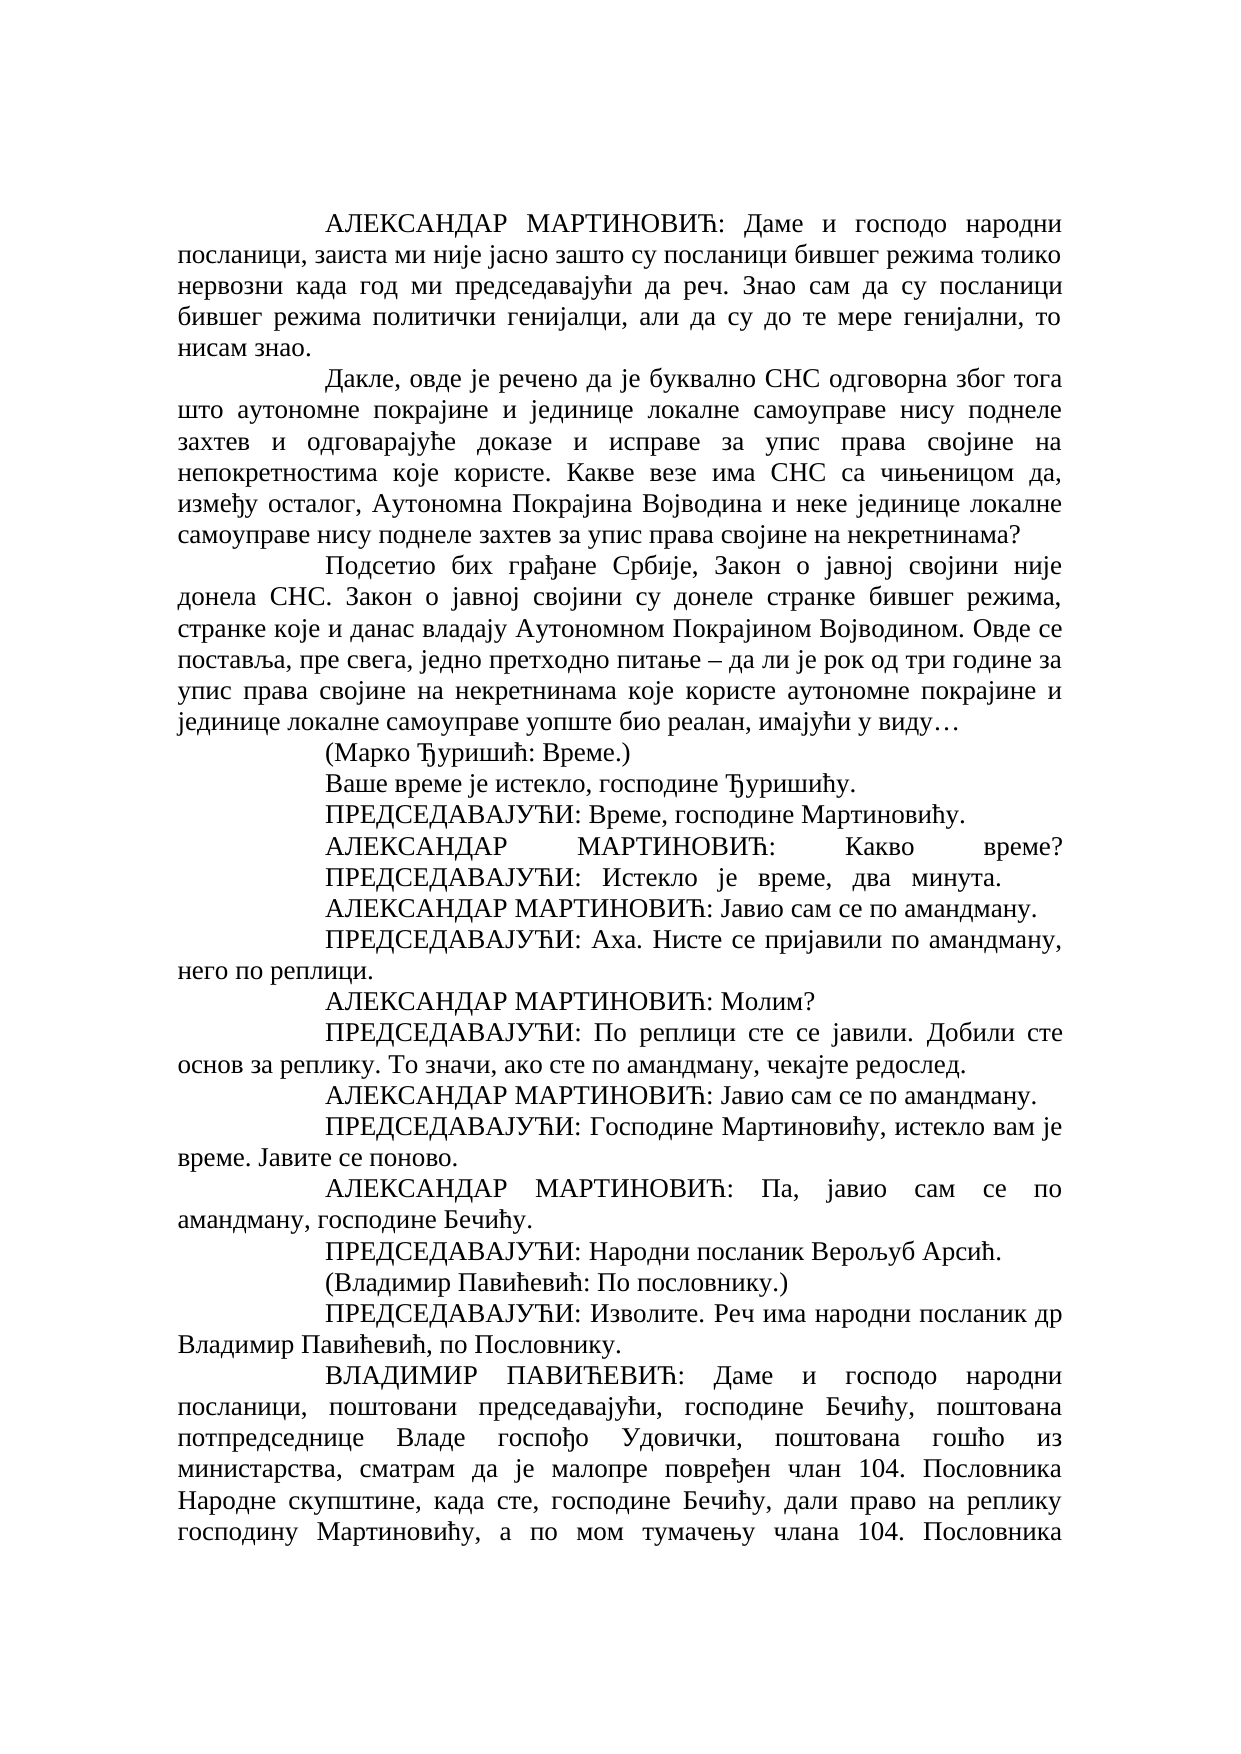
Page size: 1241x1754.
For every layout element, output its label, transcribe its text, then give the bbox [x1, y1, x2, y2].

text АЛЕКСАНДАР МАРТИНОВИЋ: Молим? [177, 985, 1063, 1017]
text ПРЕДСЕДАВАЈУЋИ: Изволите. Реч има народни посланик др Владимир Павићевић, по Пословнику. [177, 1297, 1063, 1359]
text ПРЕДСЕДАВАЈУЋИ: Господине Мартиновићу, истекло вам је време. Јавите се поново. [177, 1110, 1063, 1172]
text АЛЕКСАНДАР МАРТИНОВИЋ: Даме и господо народни посланици, заиста ми није јасно зашто су посланици бившег режима толико нервозни када год ми председавајући да реч. Знао сам да су посланици бившег режима политички генијалци, али да су до те мере генијални, то нисам знао. [177, 207, 1063, 362]
text Подсетио бих грађане Србије, Закон о јавној својини није донела СНС. Закон о јавној својини су донеле странке бившег режима, странке које и данас владају Аутономном Покрајином Војводином. Овде се поставља, пре свега, једно претходно питање – да ли је рок од три године за упис права својине на некретнинама које користе аутономне покрајине и јединице локалне самоуправе уопште био реалан, имајући у виду… [177, 549, 1063, 736]
text ПРЕДСЕДАВАЈУЋИ: Народни посланик Верољуб Арсић. [177, 1234, 1063, 1266]
text (Владимир Павићевић: По пословнику.) [177, 1266, 1063, 1297]
text Дакле, овде је речено да је буквално СНС одговорна због тога што аутономне покрајине и јединице локалне самоуправе нису поднеле захтев и одговарајуће доказе и исправе за упис права својине на непокретностима које користе. Какве везе има СНС са чињеницом да, између осталог, Аутономна Покрајина Војводина и неке јединице локалне самоуправе нису поднеле захтев за упис права својине на некретнинама? [177, 362, 1063, 549]
text Председавајући: Аха. Нисте се пријавили по амандману, него по реплици. [177, 923, 1063, 985]
text (Марко Ђуришић: Време.) [177, 736, 1063, 767]
text Председавајући: Време, господине Мартиновићу. [177, 798, 1063, 830]
text Председавајући: По реплици сте се јавили. Добили сте основ за реплику. То значи, ако сте по амандману, чекајте редослед. [177, 1017, 1063, 1079]
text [177, 1359, 1063, 1546]
text АЛЕКСАНДАР МАРТИНОВИЋ: Јавио сам се по амандману. [177, 1079, 1063, 1110]
text АЛЕКСАНДАР МАРТИНОВИЋ: Па, јавио сам се по амандману, господине Бечићу. [177, 1172, 1063, 1234]
text Ваше време је истекло, господине Ђуришићу. [177, 767, 1063, 798]
text АЛЕКСАНДАР МАРТИНОВИЋ: Какво време? Председавајући: Истекло је време, два минута. АЛЕКСАНДАР МАРТИНОВИЋ: Јавио сам се по амандману. [177, 830, 1063, 923]
